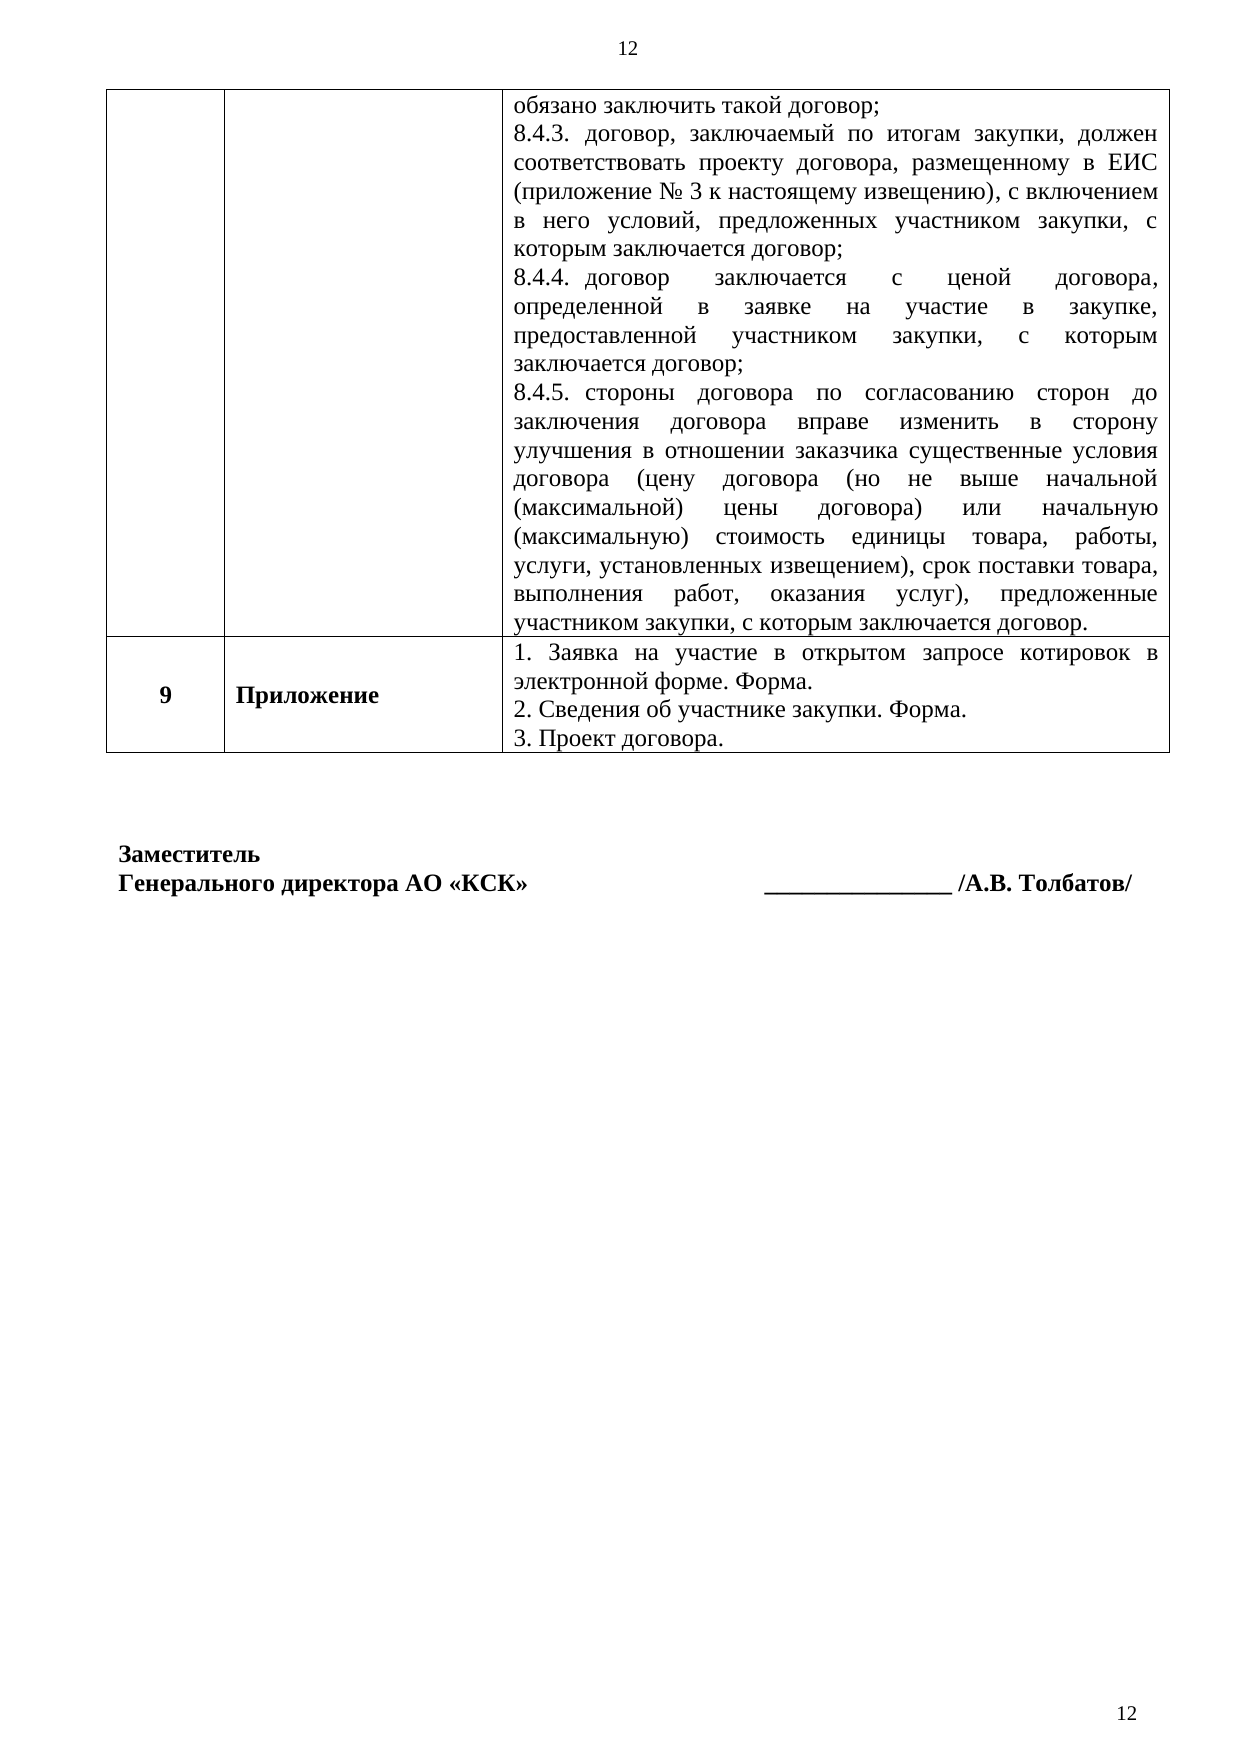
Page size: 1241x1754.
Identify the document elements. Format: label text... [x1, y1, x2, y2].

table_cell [503, 90, 1169, 636]
table_cell 9 [107, 637, 224, 752]
text Заместитель [118, 839, 1137, 868]
table_cell Приложение [225, 637, 502, 752]
text Генерального директора АО «КСК» _______________ /А.В. Толбатов/ [118, 868, 1137, 897]
table_cell 8 [107, 90, 224, 636]
table_cell 1. Заявка на участие в открытом запросе котировок в электронной форме. Форма. 2. Сведения об участнике закупки. Форма. 3. Проект договора. [503, 637, 1169, 752]
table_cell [225, 90, 502, 636]
